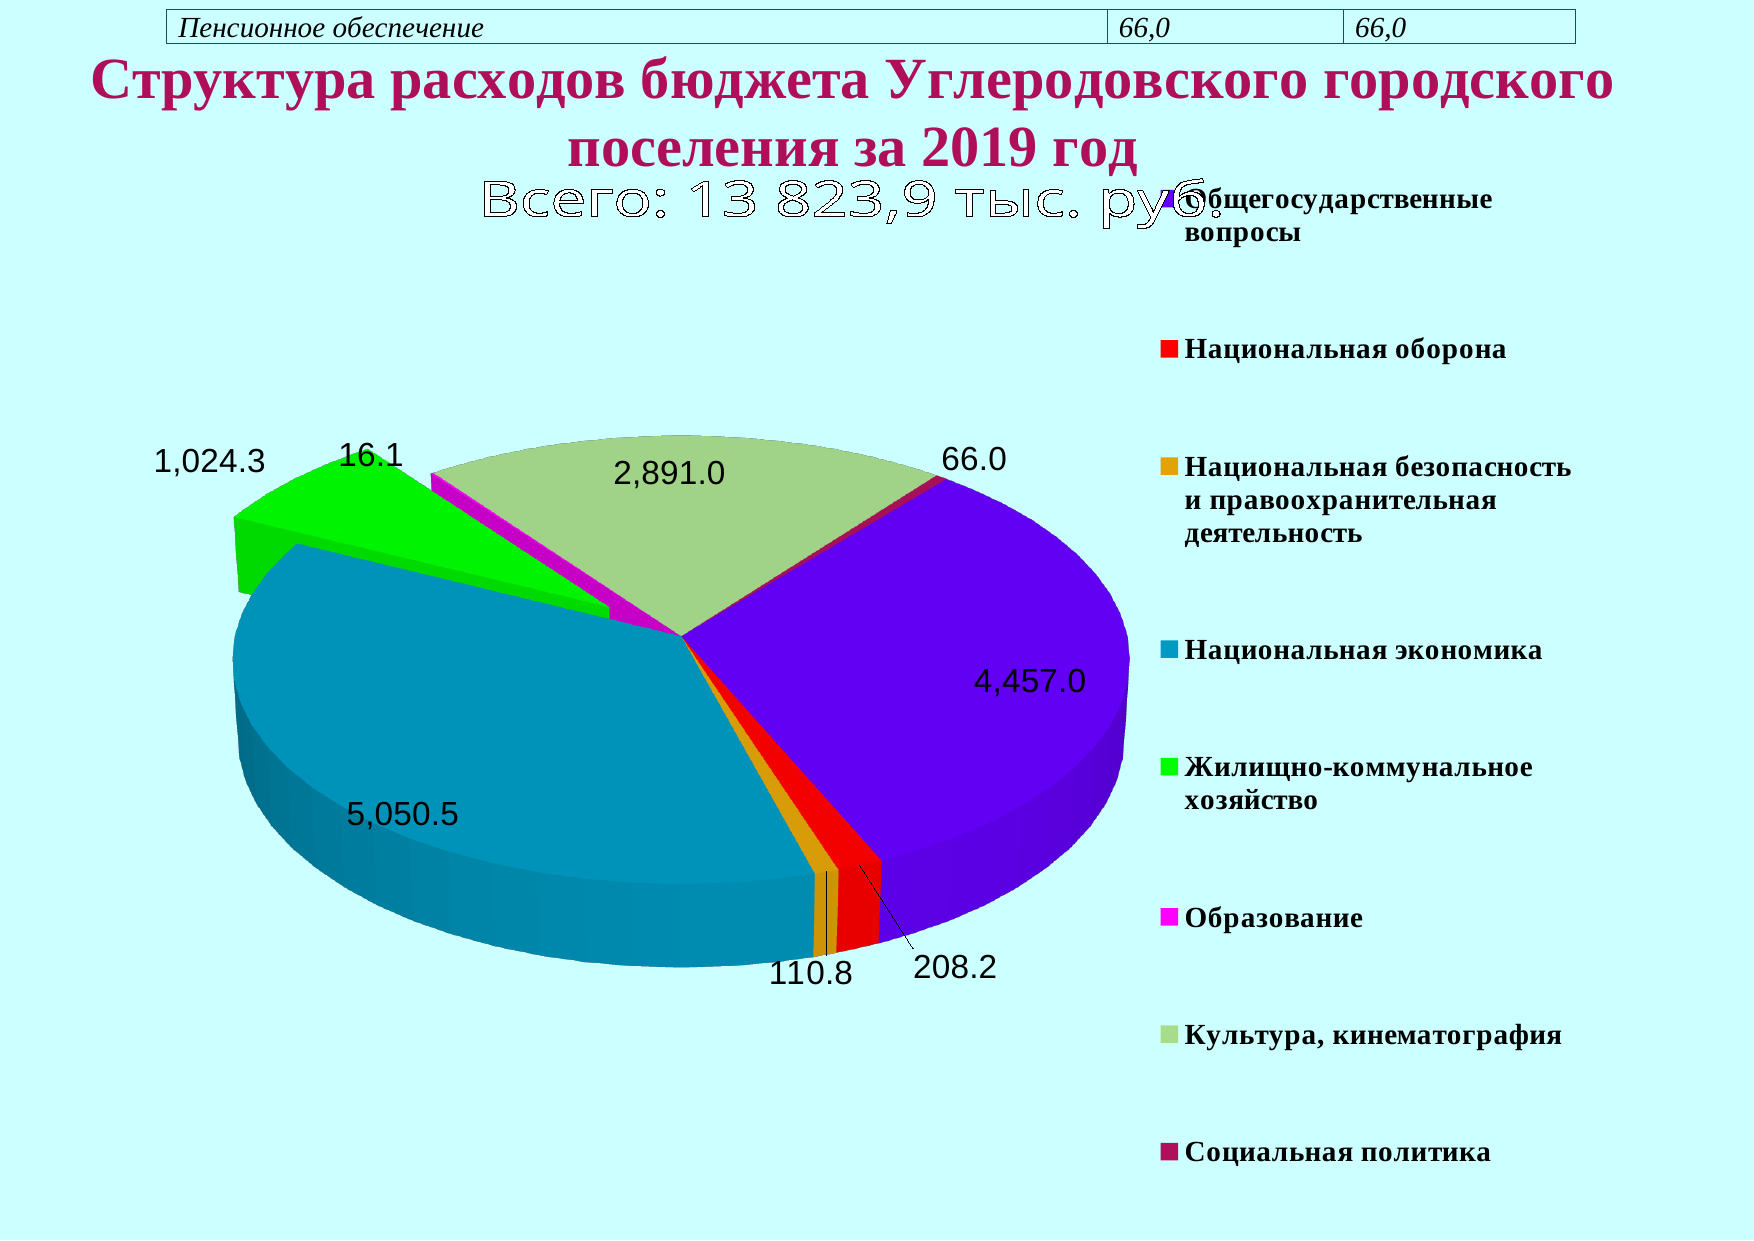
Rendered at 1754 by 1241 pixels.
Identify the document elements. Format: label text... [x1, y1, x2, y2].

table_cell 66,0 [1108, 10, 1343, 43]
table_cell Пенсионное обеспечение [167, 10, 1107, 43]
table_cell 66,0 [1344, 10, 1575, 43]
text Структура расходов бюджета Углеродовского городского поселения за 2019 год [51, 44, 1654, 178]
